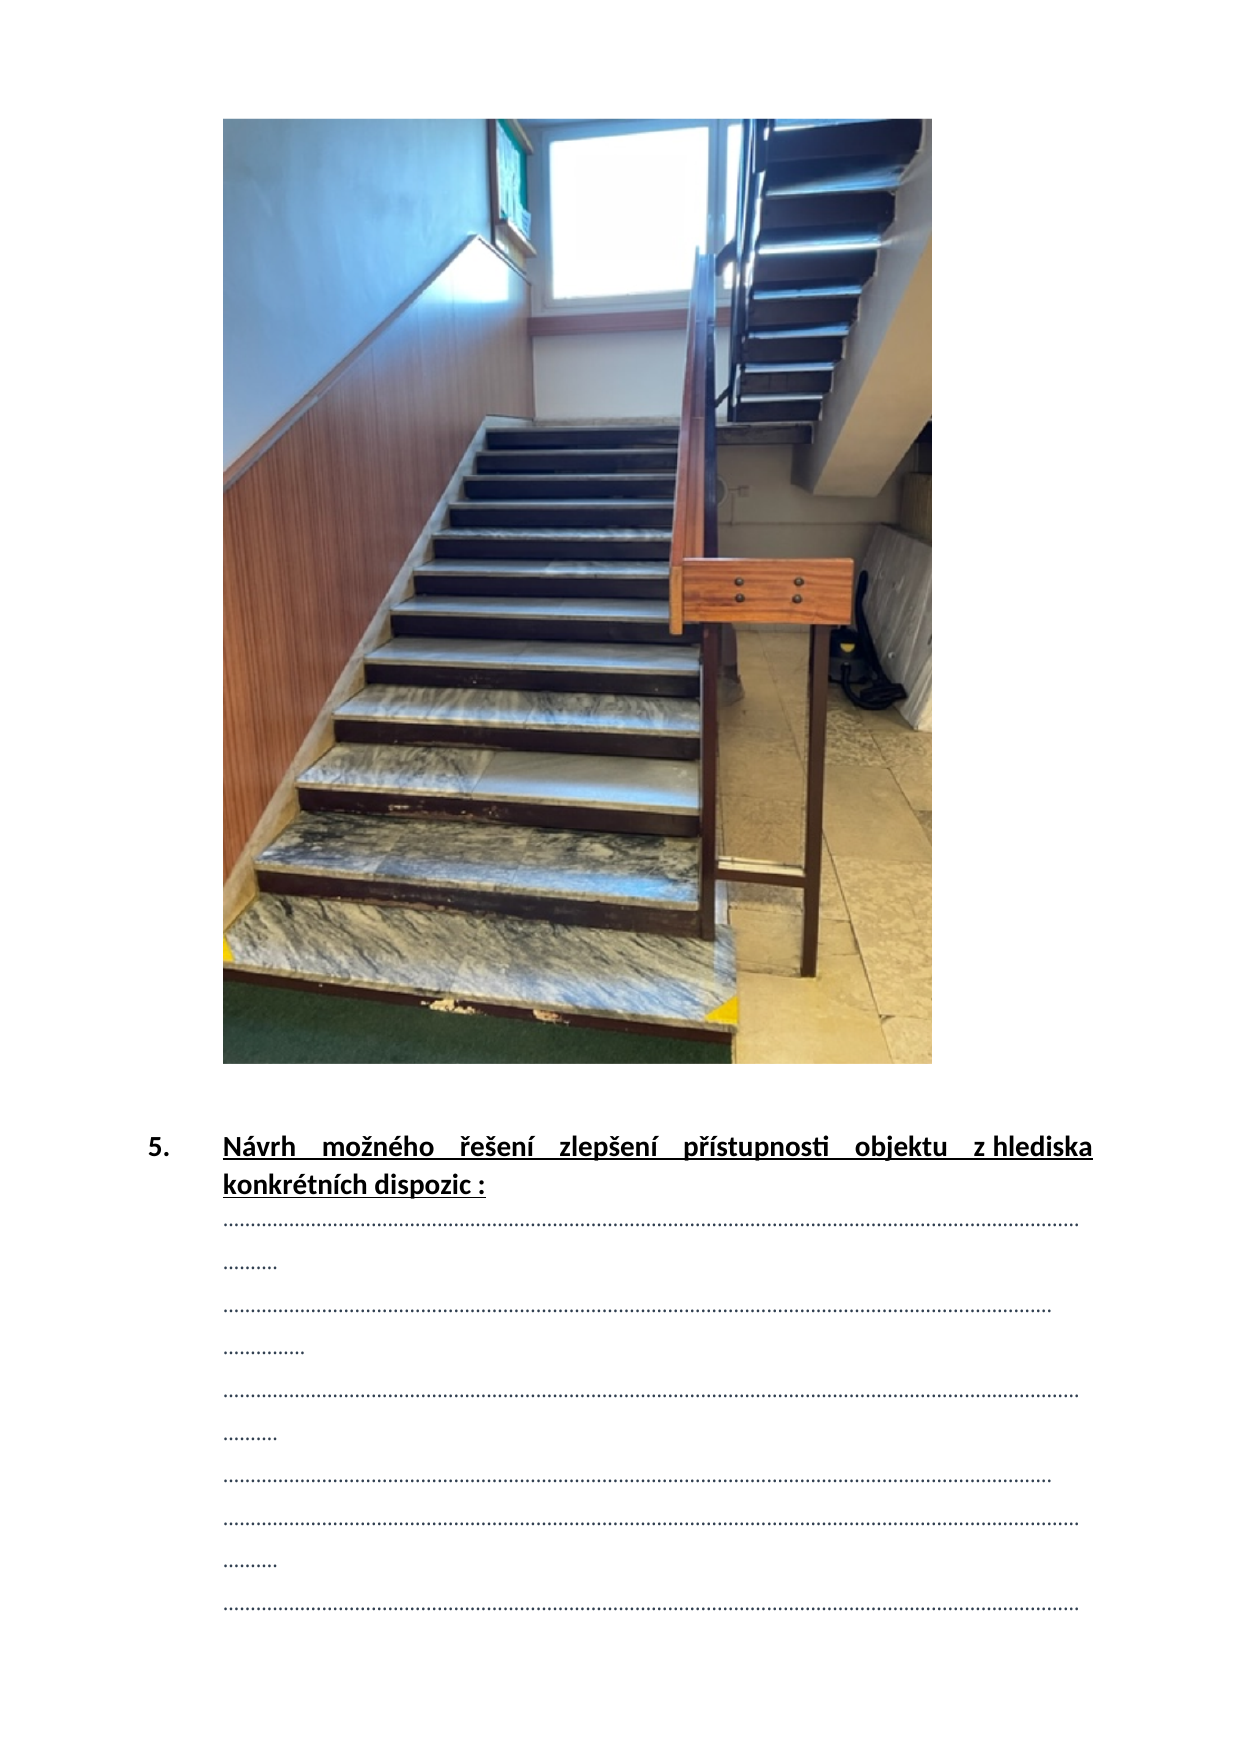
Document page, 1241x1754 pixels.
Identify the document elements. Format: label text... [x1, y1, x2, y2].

list …………………………………………………………………………………………………………………………………………………. …………………………………………………………………………………………………………………………………….…………… [223, 1204, 1093, 1361]
list Návrh možného řešení zlepšení přístupnosti objektu z hlediska konkrétních dispozic : [148, 1128, 1093, 1202]
picture [223, 120, 932, 1063]
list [223, 1375, 1093, 1616]
